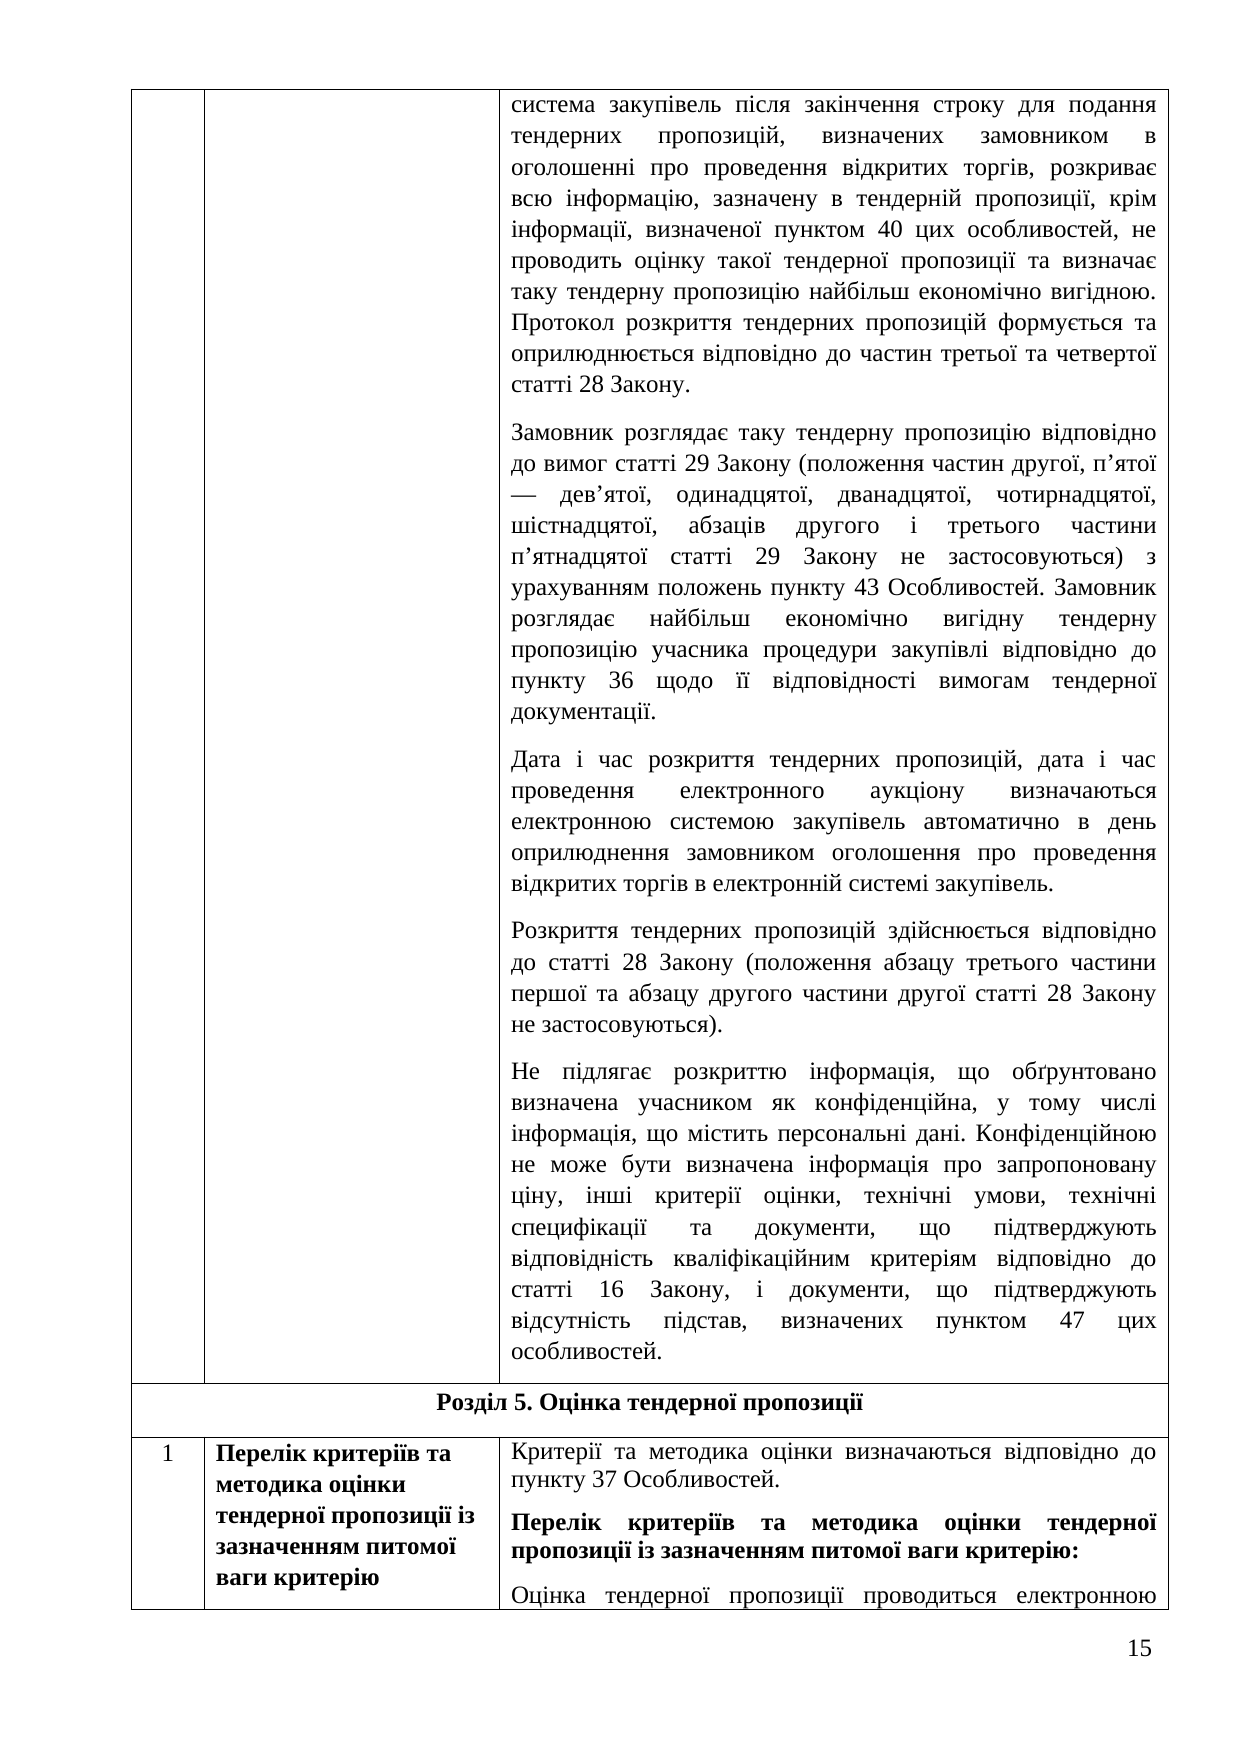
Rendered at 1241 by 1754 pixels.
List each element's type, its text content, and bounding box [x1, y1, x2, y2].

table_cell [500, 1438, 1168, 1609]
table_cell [205, 1438, 499, 1609]
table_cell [205, 90, 499, 1383]
table_cell 1 [132, 1438, 204, 1609]
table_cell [500, 90, 1168, 1383]
table_cell Розділ 5. Оцінка тендерної пропозиції [132, 1384, 1168, 1437]
table_cell 2 [132, 90, 204, 1383]
